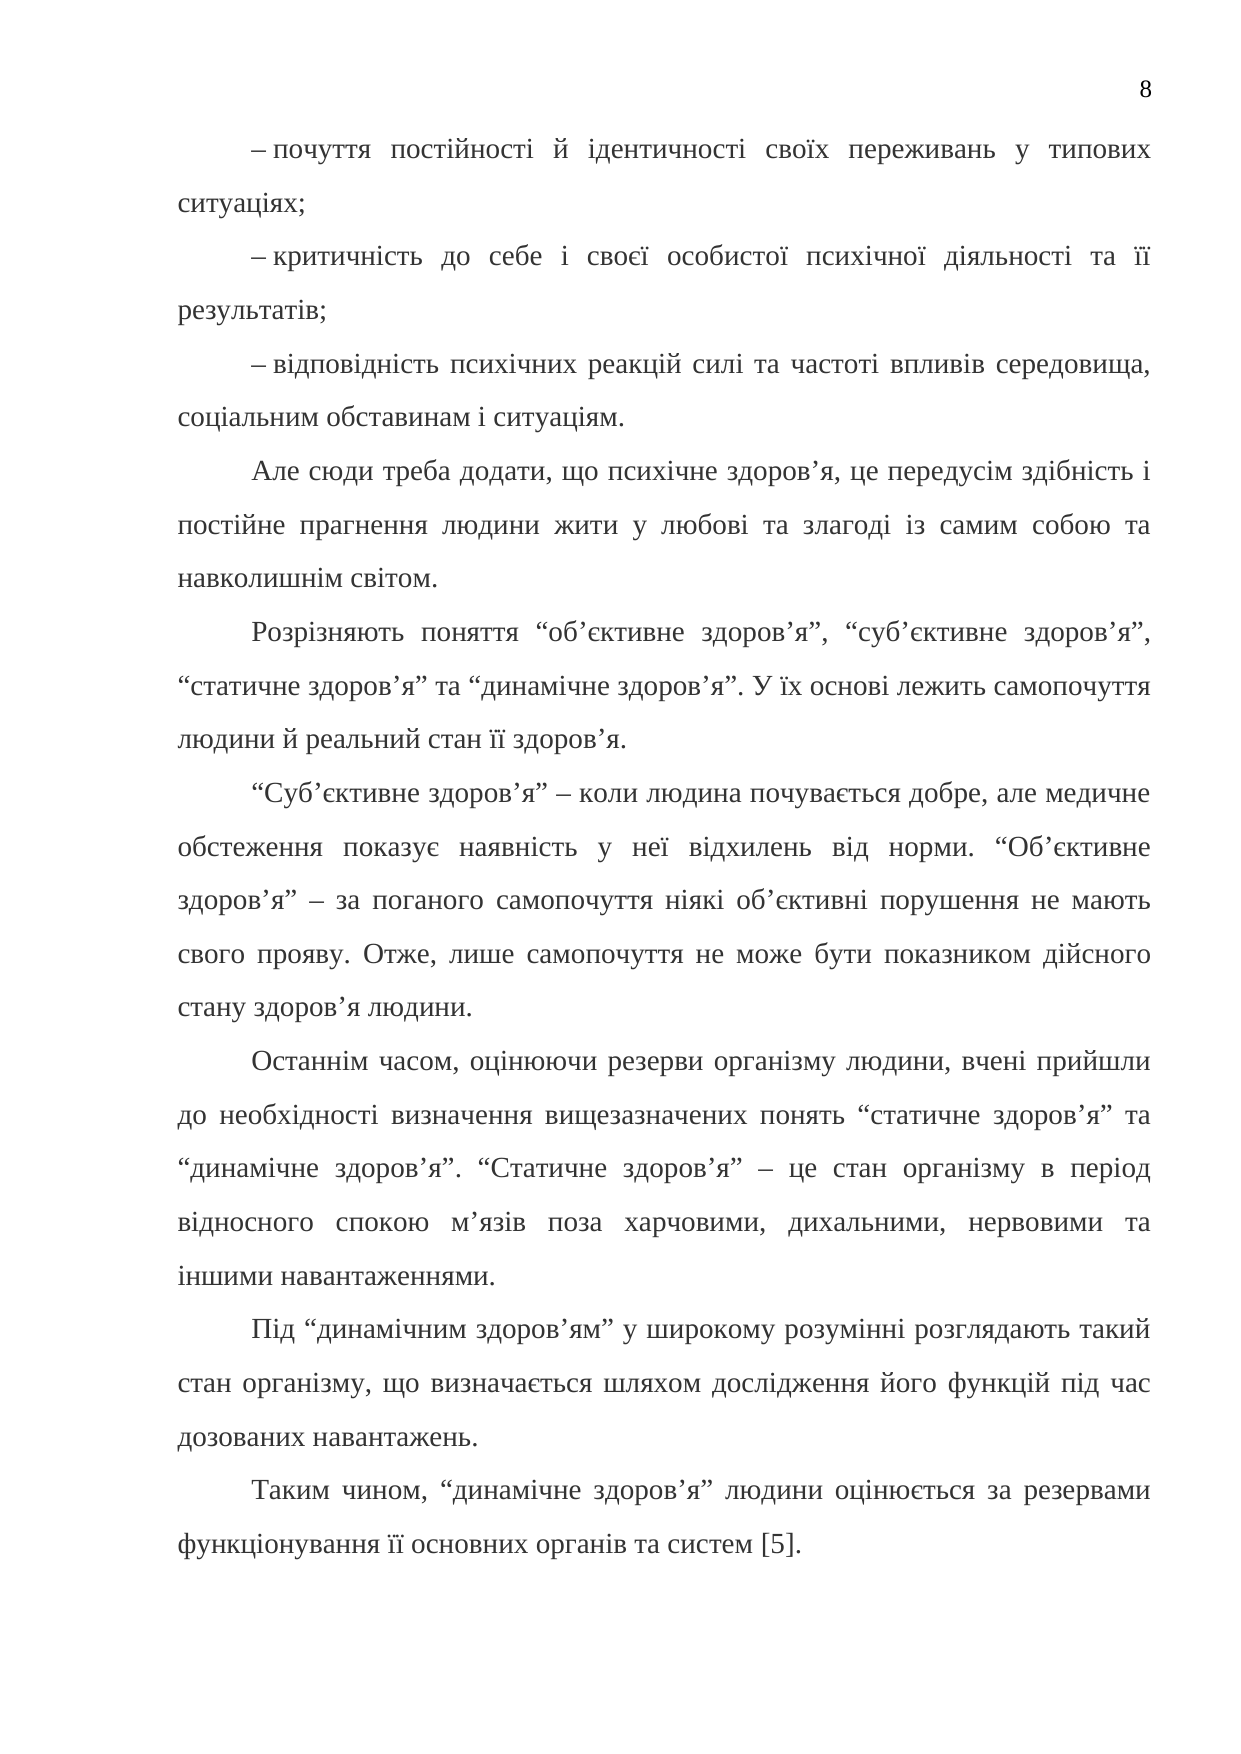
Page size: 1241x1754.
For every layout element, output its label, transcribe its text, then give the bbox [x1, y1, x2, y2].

text Під “динамічним здоров’ям” у широкому розумінні розглядають такий стан організму, що визначається шляхом дослідження його функцій під час дозованих навантажень. [177, 1311, 1152, 1452]
text – критичність до себе і своєї особистої психічної діяльності та її результатів; [177, 238, 1152, 326]
text Але сюди треба додати, що психічне здоров’я, це передусім здібність і постійне прагнення людини жити у любові та злагоді із самим собою та навколишнім світом. [177, 453, 1152, 594]
text – відповідність психічних реакцій силі та частоті впливів середовища, соціальним обставинам і ситуаціям. [177, 346, 1152, 433]
text “Суб’єктивне здоров’я” – коли людина почувається добре, але медичне обстеження показує наявність у неї відхилень від норми. “Об’єктивне здоров’я” – за поганого самопочуття ніякі об’єктивні порушення не мають свого прояву. Отже, лише самопочуття не може бути показником дійсного стану здоров’я людини. [177, 775, 1152, 1023]
text Таким чином, “динамічне здоров’я” людини оцінюється за резервами функціонування її основних органів та систем [5]. [177, 1472, 1152, 1559]
text Розрізняють поняття “об’єктивне здоров’я”, “суб’єктивне здоров’я”, “статичне здоров’я” та “динамічне здоров’я”. У їх основі лежить самопочуття людини й реальний стан її здоров’я. [177, 614, 1152, 755]
text Останнім часом, оцінюючи резерви організму людини, вчені прийшли до необхідності визначення вищезазначених понять “статичне здоров’я” та “динамічне здоров’я”. “Статичне здоров’я” – це стан організму в період відносного спокою м’язів поза харчовими, дихальними, нервовими та іншими навантаженнями. [177, 1043, 1152, 1291]
text – почуття постійності й ідентичності своїх переживань у типових ситуаціях; [177, 131, 1152, 218]
